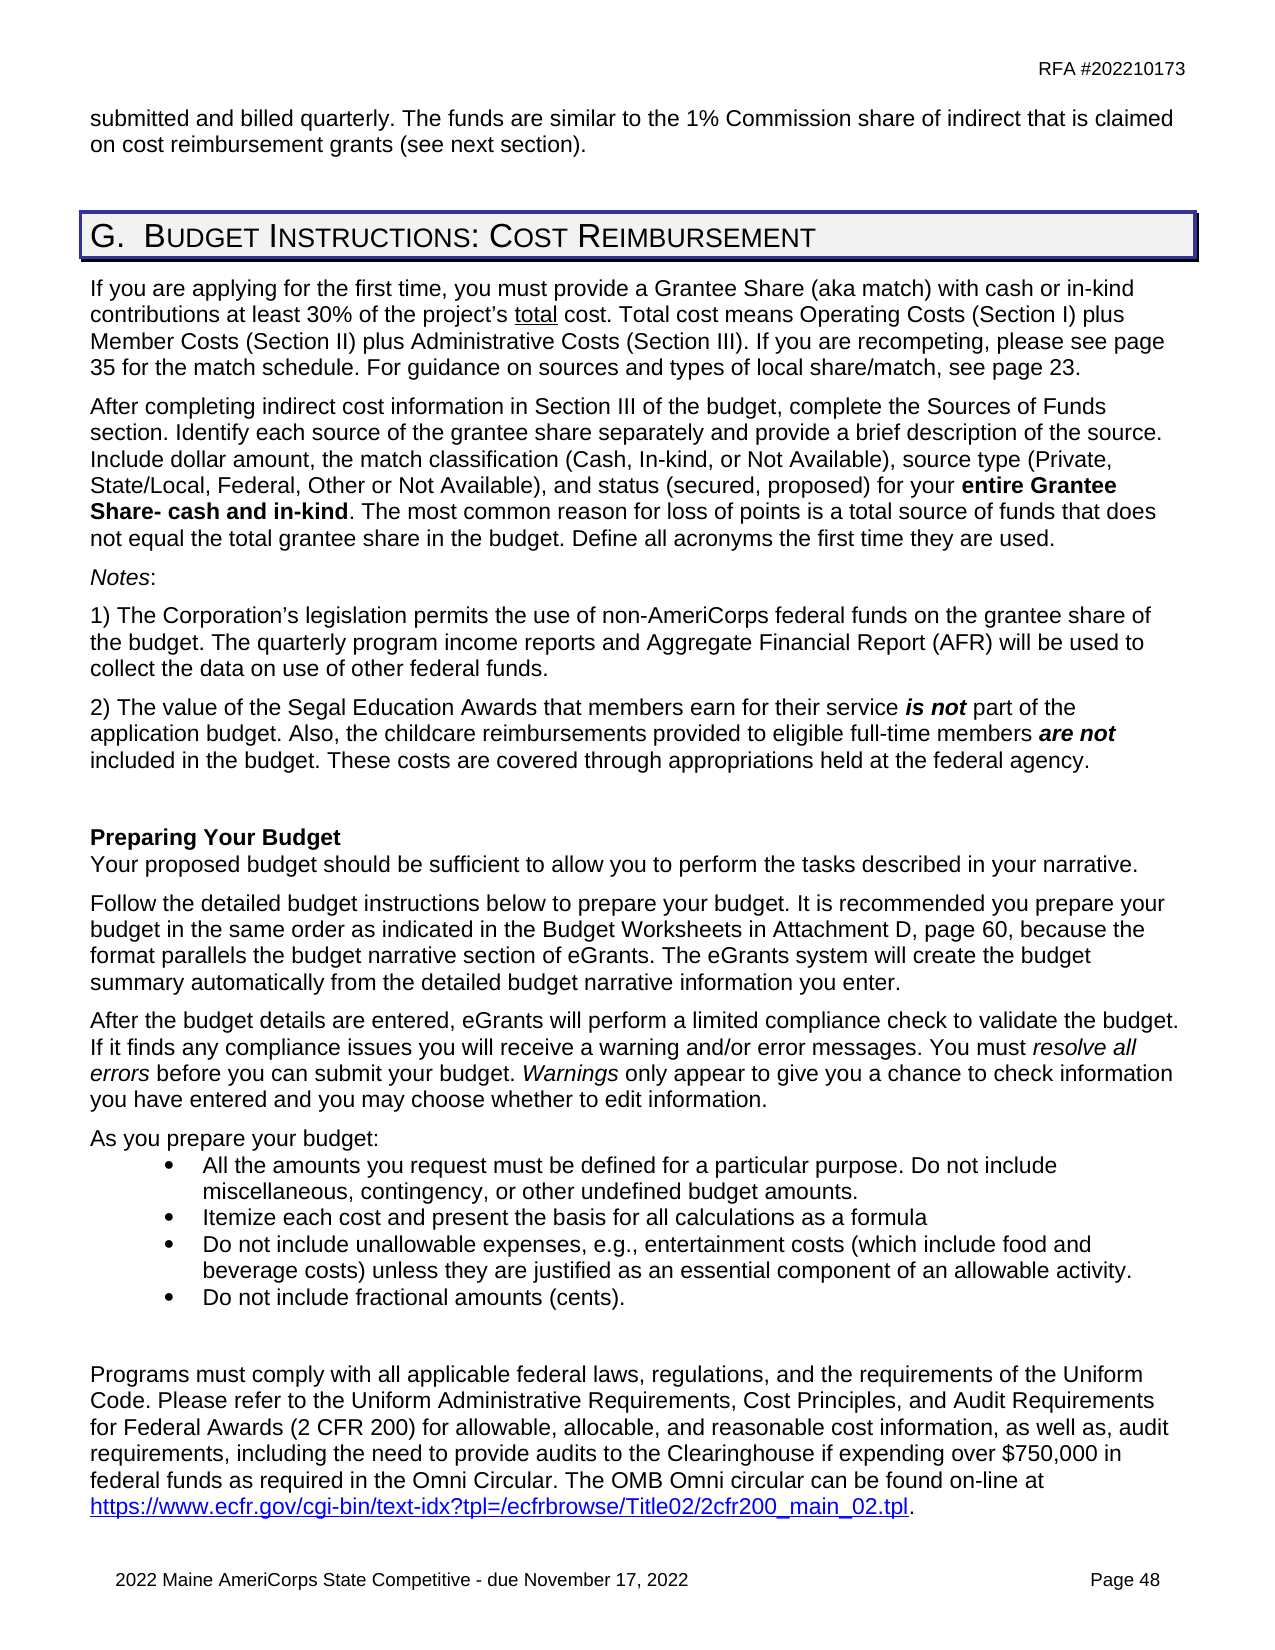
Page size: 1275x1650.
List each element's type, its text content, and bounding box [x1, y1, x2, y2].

text Follow the detailed budget instructions below to prepare your budget. It is recommended you prepare your budget in the same order as indicated in the Budget Worksheets in Attachment D, page 61, because the format parallels the budget narrative section of eGrants. The eGrants system will create the budget summary automatically from the detailed budget narrative information you enter. [90, 889, 1185, 995]
text After completing indirect cost information in Section III of the budget, complete the Sources of Funds section. Identify each source of the grantee share separately and provide a brief description of the source. Include dollar amount, the match classification (Cash, In-kind, or Not Available), source type (Private, State/Local, Federal, Other or Not Available), and status (secured, proposed) for your entire Grantee Share- cash and in-kind. The most common reason for loss of points is a total source of funds that does not equal the total grantee share in the budget. Define all acronyms the first time they are used. [90, 393, 1185, 551]
text Your proposed budget should be sufficient to allow you to perform the tasks described in your narrative. [90, 851, 1185, 877]
text 2) The value of the Segal Education Awards that members earn for their service is not part of the application budget. Also, the childcare reimbursements provided to eligible full-time members are not included in the budget. These costs are covered through appropriations held at the federal agency. [90, 694, 1185, 773]
list Do not include unallowable expenses, e.g., entertainment costs (which include food and beverage costs) unless they are justified as an essential component of an allowable activity. [165, 1231, 1185, 1283]
list All the amounts you request must be defined for a particular purpose. Do not include miscellaneous, contingency, or other undefined budget amounts. [165, 1152, 1185, 1204]
text If you are applying for the first time, you must provide a Grantee Share (aka match) with cash or in-kind contributions at least 30% of the project’s total cost. Total cost means Operating Costs (Section I) plus Member Costs (Section II) plus Administrative Costs (Section III). If you are recompeting, please see page 36 for the match schedule. For guidance on sources and types of local share/match, see page 23. [90, 275, 1185, 380]
text Notes: [90, 563, 1185, 590]
subtitle G. Budget Instructions: Cost Reimbursement [82, 214, 1193, 256]
text Preparing Your Budget [90, 824, 1185, 851]
list Do not include fractional amounts (cents). [165, 1283, 1185, 1310]
text After the budget details are entered, eGrants will perform a limited compliance check to validate the budget. If it finds any compliance issues you will receive a warning and/or error messages. You must resolve all errors before you can submit your budget. Warnings only appear to give you a chance to check information you have entered and you may choose whether to edit information. [90, 1007, 1185, 1113]
list Itemize each cost and present the basis for all calculations as a formula [165, 1204, 1185, 1231]
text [90, 105, 1185, 158]
text Programs must comply with all applicable federal laws, regulations, and the requirements of the Uniform Code. Please refer to the Uniform Administrative Requirements, Cost Principles, and Audit Requirements for Federal Awards (2 CFR 200) for allowable, allocable, and reasonable cost information, as well as, audit requirements, including the need to provide audits to the Clearinghouse if expending over $750,000 in federal funds as required in the Omni Circular. The OMB Omni circular can be found on-line at https://www.ecfr.gov/cgi-bin/text-idx?tpl=/ecfrbrowse/Title02/2cfr200_main_02.tpl. [90, 1361, 1185, 1519]
text As you prepare your budget: [90, 1125, 1185, 1152]
text 1) The Corporation’s legislation permits the use of non-AmeriCorps federal funds on the grantee share of the budget. The quarterly program income reports and Aggregate Financial Report (AFR) will be used to collect the data on use of other federal funds. [90, 602, 1185, 681]
